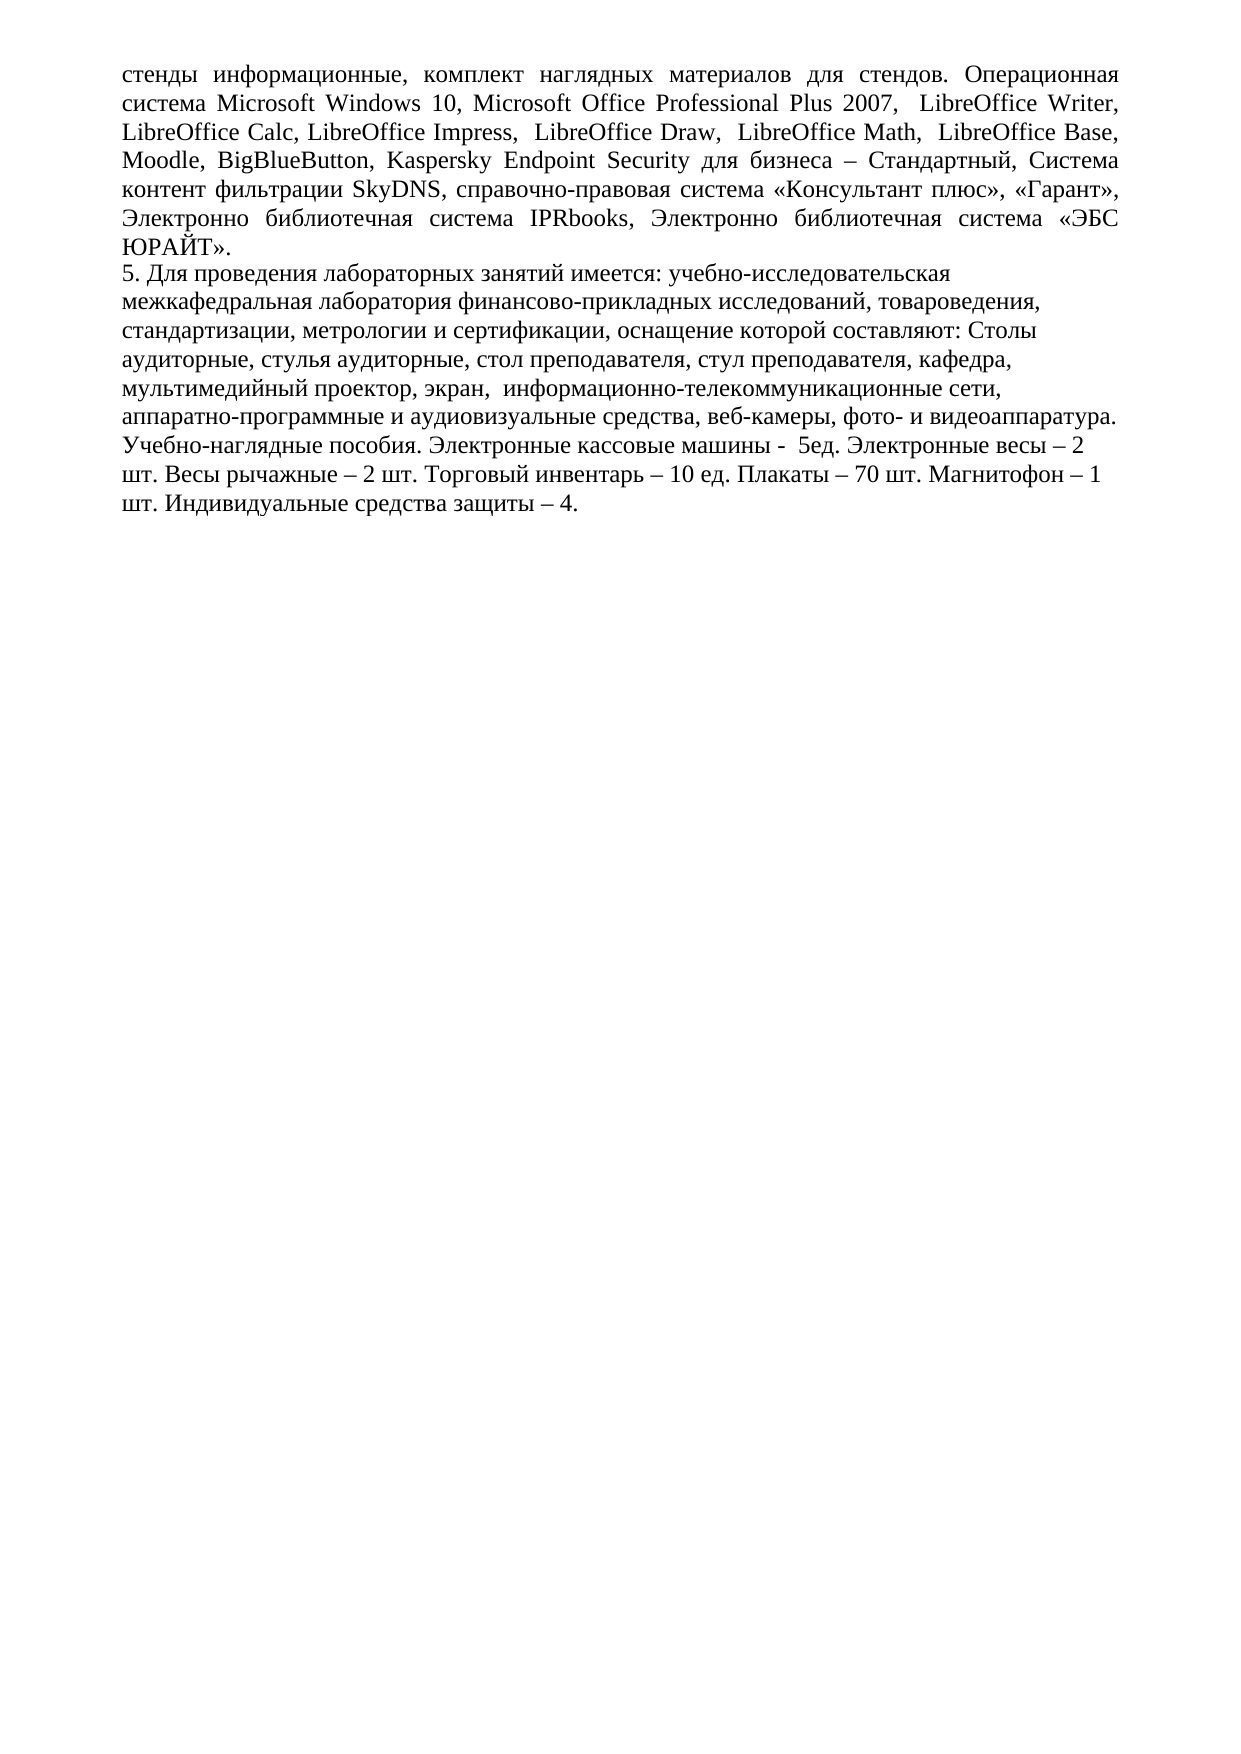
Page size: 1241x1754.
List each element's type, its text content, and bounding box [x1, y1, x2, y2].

table_header стенды информационные, комплект наглядных материалов для стендов. Операционная система Microsoft Windows 10, Microsoft Office Professional Plus 2007, LibreOffice Writer, LibreOffice Calc, LibreOffice Impress, LibreOffice Draw, LibreOffice Math, LibreOffice Base, Moodle, BigBlueButton, Kaspersky Endpoint Security для бизнеса – Стандартный, Система контент фильтрации SkyDNS, справочно-правовая система «Консультант плюс», «Гарант», Электронно библиотечная система IPRbooks, Электронно библиотечная система «ЭБС ЮРАЙТ». [118, 59, 1124, 258]
table_cell 5. Для проведения лабораторных занятий имеется: учебно-исследовательская межкафедральная лаборатория финансово-прикладных исследований, товароведения, стандартизации, метрологии и сертификации, оснащение которой составляют: Столы аудиторные, стулья аудиторные, стол преподавателя, стул преподавателя, кафедра, мультимедийный проектор, экран, информационно-телекоммуникационные сети, аппаратно-программные и аудиовизуальные средства, веб-камеры, фото- и видеоаппаратура. Учебно-наглядные пособия. Электронные кассовые машины - 5ед. Электронные весы – 2 шт. Весы рычажные – 2 шт. Торговый инвентарь – 10 ед. Плакаты – 70 шт. Магнитофон – 1 шт. Индивидуальные средства защиты – 4. [118, 258, 1124, 516]
